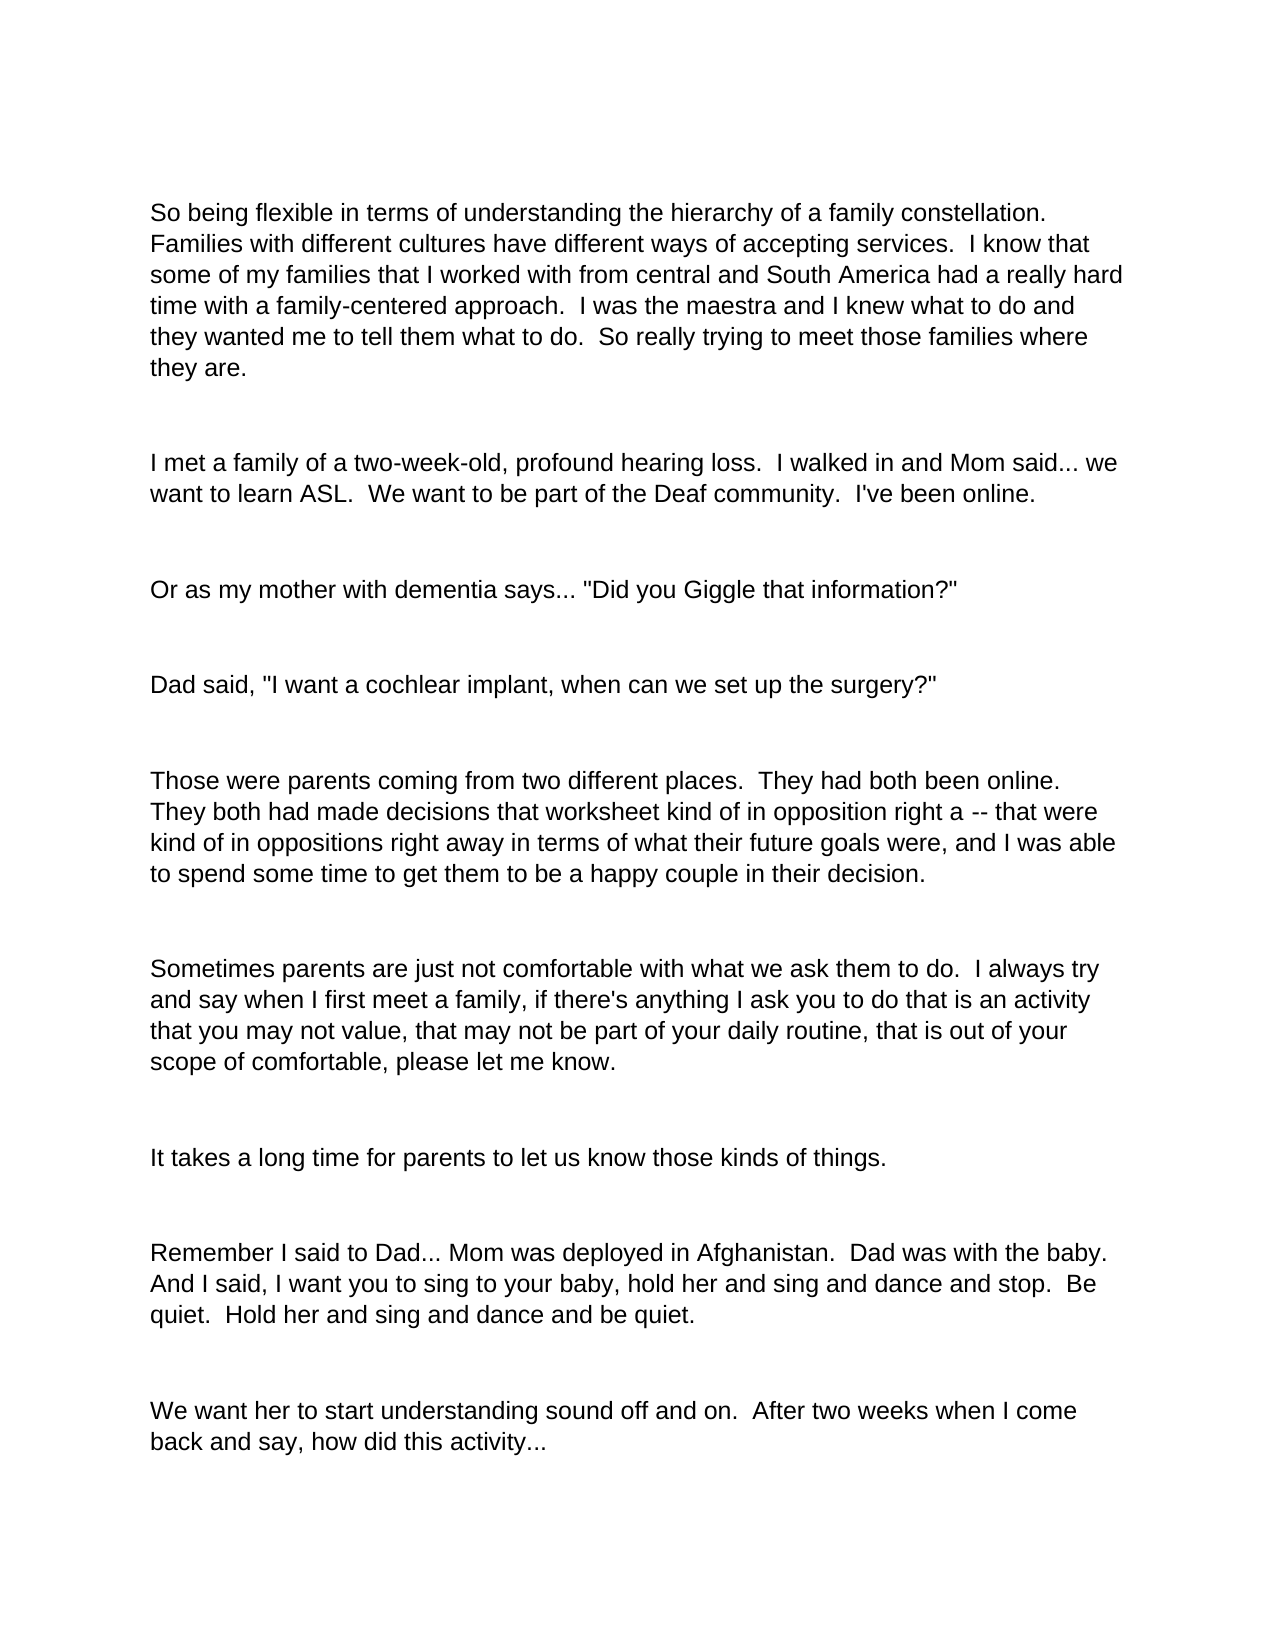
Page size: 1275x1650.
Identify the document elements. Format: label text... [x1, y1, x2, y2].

text Those were parents coming from two different places. They had both been online. They both had made decisions that worksheet kind of in opposition right a -- that were kind of in oppositions right away in terms of what their future goals were, and I was able to spend some time to get them to be a happy couple in their decision. [150, 766, 1125, 887]
text We want her to start understanding sound off and on. After two weeks when I come back and say, how did this activity... [150, 1396, 1125, 1455]
text Or as my mother with dementia says... "Did you Giggle that information?" [150, 575, 1125, 603]
text It takes a long time for parents to let us know those kinds of things. [150, 1143, 1125, 1171]
text I met a family of a two-week-old, profound hearing loss. I walked in and Mom said... we want to learn ASL. We want to be part of the Deaf community. I've been online. [150, 448, 1125, 508]
text Dad said, "I want a cochlear implant, when can we set up the surgery?" [150, 670, 1125, 699]
text So being flexible in terms of understanding the hierarchy of a family constellation. Families with different cultures have different ways of accepting services. I know that some of my families that I worked with from central and South America had a really hard time with a family-centered approach. I was the maestra and I knew what to do and they wanted me to tell them what to do. So really trying to meet those families where they are. [150, 198, 1125, 382]
text Sometimes parents are just not comfortable with what we ask them to do. I always try and say when I first meet a family, if there's anything I ask you to do that is an activity that you may not value, that may not be part of your daily routine, that is out of your scope of comfortable, please let me know. [150, 954, 1125, 1076]
text Remember I said to Dad... Mom was deployed in Afghanistan. Dad was with the baby. And I said, I want you to sing to your baby, hold her and sing and dance and stop. Be quiet. Hold her and sing and dance and be quiet. [150, 1238, 1125, 1329]
